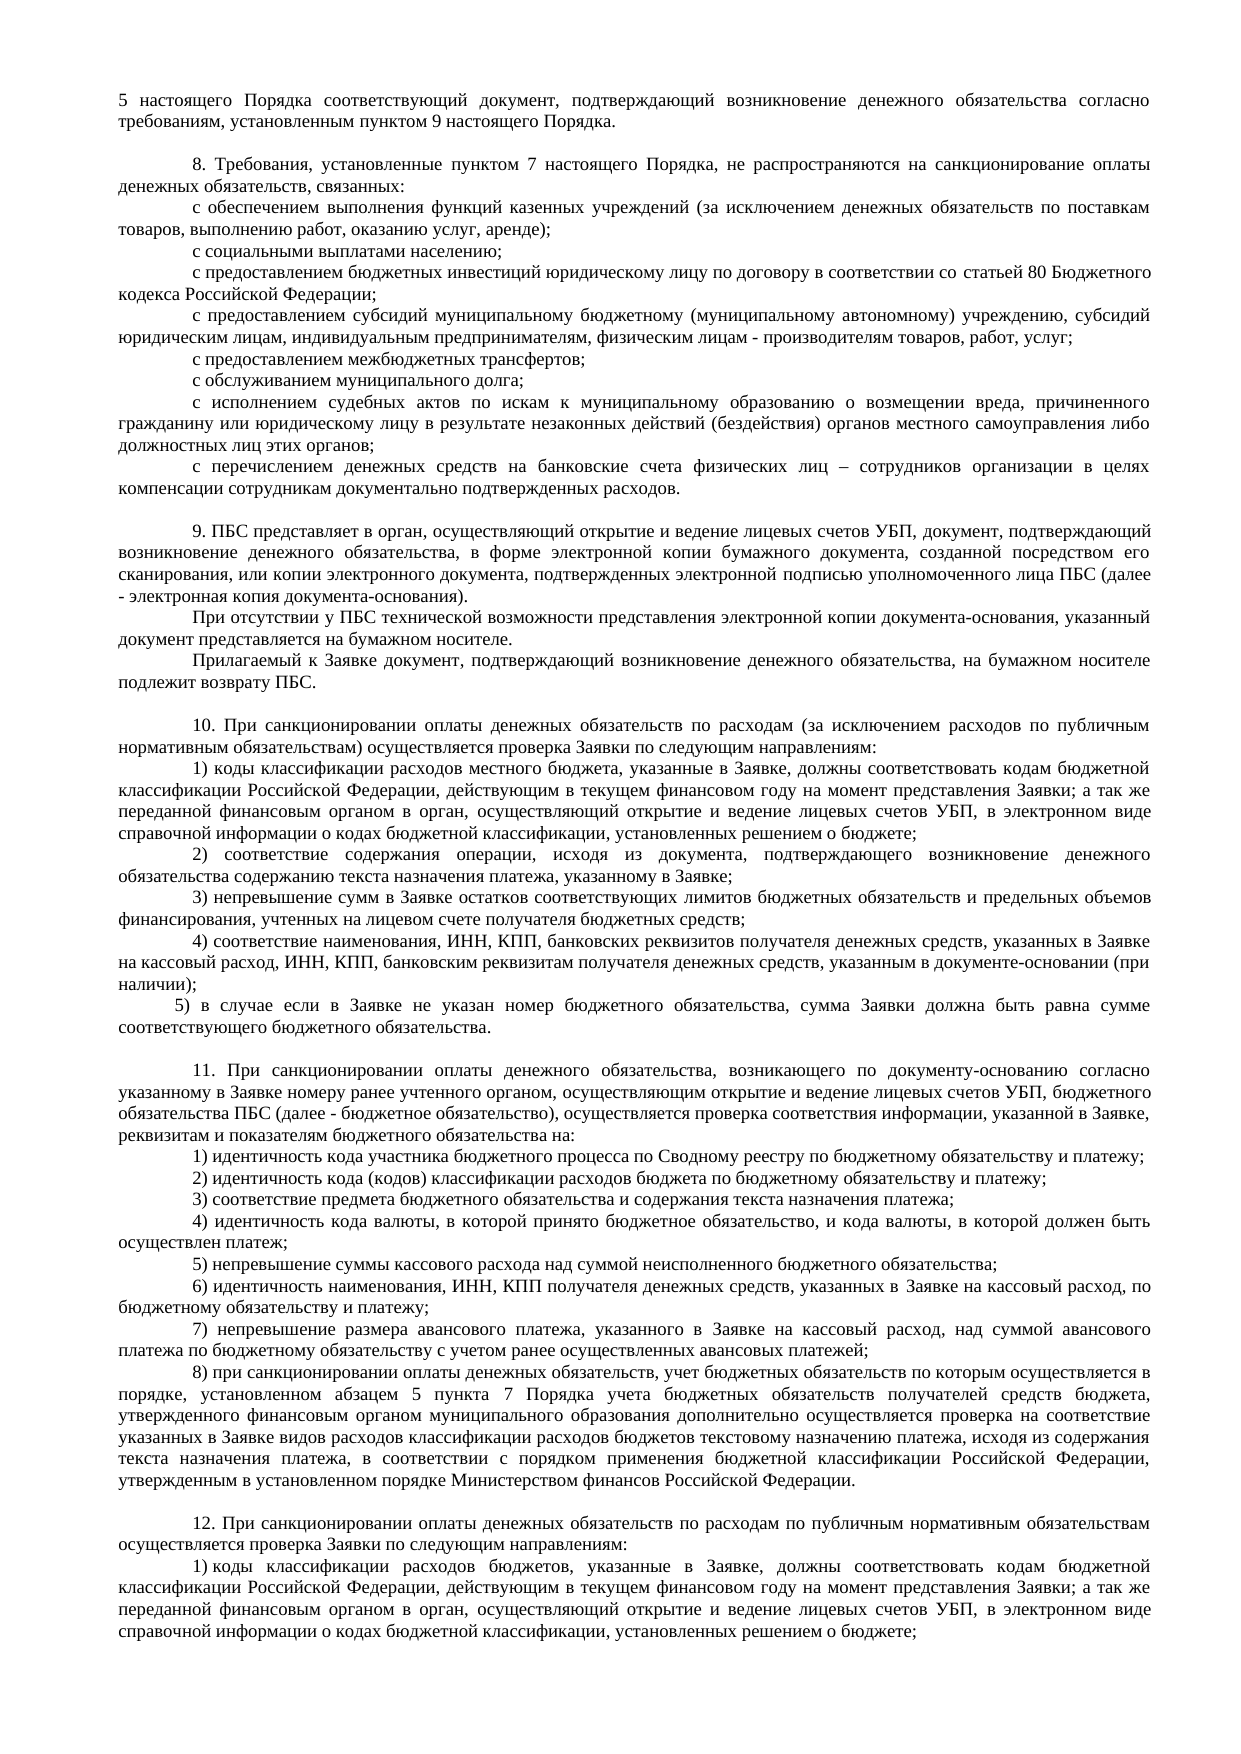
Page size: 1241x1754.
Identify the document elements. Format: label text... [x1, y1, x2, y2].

text с исполнением судебных актов по искам к муниципальному образованию о возмещении вреда, причиненного гражданину или юридическому лицу в результате незаконных действий (бездействия) органов местного самоуправления либо должностных лиц этих органов; [118, 391, 1152, 455]
text 9. ПБС представляет в орган, осуществляющий открытие и ведение лицевых счетов УБП, документ, подтверждающий возникновение денежного обязательства, в форме электронной копии бумажного документа, созданной посредством его сканирования, или копии электронного документа, подтвержденных электронной подписью уполномоченного лица ПБС (далее - электронная копия документа-основания). [118, 520, 1152, 606]
text 8) при санкционировании оплаты денежных обязательств, учет бюджетных обязательств по которым осуществляется в порядке, установленном абзацем 5 пункта 7 Порядка учета бюджетных обязательств получателей средств бюджета, утвержденного финансовым органом муниципального образования дополнительно осуществляется проверка на соответствие указанных в Заявке видов расходов классификации расходов бюджетов текстовому назначению платежа, исходя из содержания текста назначения платежа, в соответствии с порядком применения бюджетной классификации Российской Федерации, утвержденным в установленном порядке Министерством финансов Российской Федерации. [118, 1361, 1152, 1490]
text 12. При санкционировании оплаты денежных обязательств по расходам по публичным нормативным обязательствам осуществляется проверка Заявки по следующим направлениям: [118, 1512, 1152, 1555]
text 7) непревышение размера авансового платежа, указанного в Заявке на кассовый расход, над суммой авансового платежа по бюджетному обязательству с учетом ранее осуществленных авансовых платежей; [118, 1318, 1152, 1361]
text с перечислением денежных средств на банковские счета физических лиц – сотрудников организации в целях компенсации сотрудникам документально подтвержденных расходов. [118, 455, 1152, 498]
text с предоставлением бюджетных инвестиций юридическому лицу по договору в соответствии со статьей 80 Бюджетного кодекса Российской Федерации; [118, 261, 1152, 304]
text 3) непревышение сумм в Заявке остатков соответствующих лимитов бюджетных обязательств и предельных объемов финансирования, учтенных на лицевом счете получателя бюджетных средств; [118, 886, 1152, 929]
text Прилагаемый к Заявке документ, подтверждающий возникновение денежного обязательства, на бумажном носителе подлежит возврату ПБС. [118, 649, 1152, 692]
text 11. При санкционировании оплаты денежного обязательства, возникающего по документу-основанию согласно указанному в Заявке номеру ранее учтенного органом, осуществляющим открытие и ведение лицевых счетов УБП, бюджетного обязательства ПБС (далее - бюджетное обязательство), осуществляется проверка соответствия информации, указанной в Заявке, реквизитам и показателям бюджетного обязательства на: [118, 1059, 1152, 1145]
text 5) в случае если в Заявке не указан номер бюджетного обязательства, сумма Заявки должна быть равна сумме соответствующего бюджетного обязательства. [118, 994, 1152, 1037]
text с социальными выплатами населению; [118, 239, 1152, 261]
text 1) идентичность кода участника бюджетного процесса по Сводному реестру по бюджетному обязательству и платежу; [118, 1145, 1152, 1167]
text 2) идентичность кода (кодов) классификации расходов бюджета по бюджетному обязательству и платежу; [118, 1167, 1152, 1188]
text 3) соответствие предмета бюджетного обязательства и содержания текста назначения платежа; [118, 1188, 1152, 1210]
text с обеспечением выполнения функций казенных учреждений (за исключением денежных обязательств по поставкам товаров, выполнению работ, оказанию услуг, аренде); [118, 196, 1152, 239]
text 4) идентичность кода валюты, в которой принято бюджетное обязательство, и кода валюты, в которой должен быть осуществлен платеж; [118, 1210, 1152, 1253]
text с предоставлением межбюджетных трансфертов; [118, 347, 1152, 369]
text 1) коды классификации расходов бюджетов, указанные в Заявке, должны соответствовать кодам бюджетной классификации Российской Федерации, действующим в текущем финансовом году на момент представления Заявки; а так же переданной финансовым органом в орган, осуществляющий открытие и ведение лицевых счетов УБП, в электронном виде справочной информации о кодах бюджетной классификации, установленных решением о бюджете; [118, 1555, 1152, 1641]
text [118, 89, 1152, 132]
text При отсутствии у ПБС технической возможности представления электронной копии документа-основания, указанный документ представляется на бумажном носителе. [118, 606, 1152, 649]
text 2) соответствие содержания операции, исходя из документа, подтверждающего возникновение денежного обязательства содержанию текста назначения платежа, указанному в Заявке; [118, 843, 1152, 886]
text с предоставлением субсидий муниципальному бюджетному (муниципальному автономному) учреждению, субсидий юридическим лицам, индивидуальным предпринимателям, физическим лицам - производителям товаров, работ, услуг; [118, 304, 1152, 347]
text 1) коды классификации расходов местного бюджета, указанные в Заявке, должны соответствовать кодам бюджетной классификации Российской Федерации, действующим в текущем финансовом году на момент представления Заявки; а так же переданной финансовым органом в орган, осуществляющий открытие и ведение лицевых счетов УБП, в электронном виде справочной информации о кодах бюджетной классификации, установленных решением о бюджете; [118, 757, 1152, 843]
text 10. При санкционировании оплаты денежных обязательств по расходам (за исключением расходов по публичным нормативным обязательствам) осуществляется проверка Заявки по следующим направлениям: [118, 714, 1152, 757]
text с обслуживанием муниципального долга; [118, 369, 1152, 391]
text 8. Требования, установленные пунктом 7 настоящего Порядка, не распространяются на санкционирование оплаты денежных обязательств, связанных: [118, 153, 1152, 196]
text 6) идентичность наименования, ИНН, КПП получателя денежных средств, указанных в Заявке на кассовый расход, по бюджетному обязательству и платежу; [118, 1274, 1152, 1318]
text 5) непревышение суммы кассового расхода над суммой неисполненного бюджетного обязательства; [118, 1253, 1152, 1274]
text 4) соответствие наименования, ИНН, КПП, банковских реквизитов получателя денежных средств, указанных в Заявке на кассовый расход, ИНН, КПП, банковским реквизитам получателя денежных средств, указанным в документе-основании (при наличии); [118, 929, 1152, 994]
